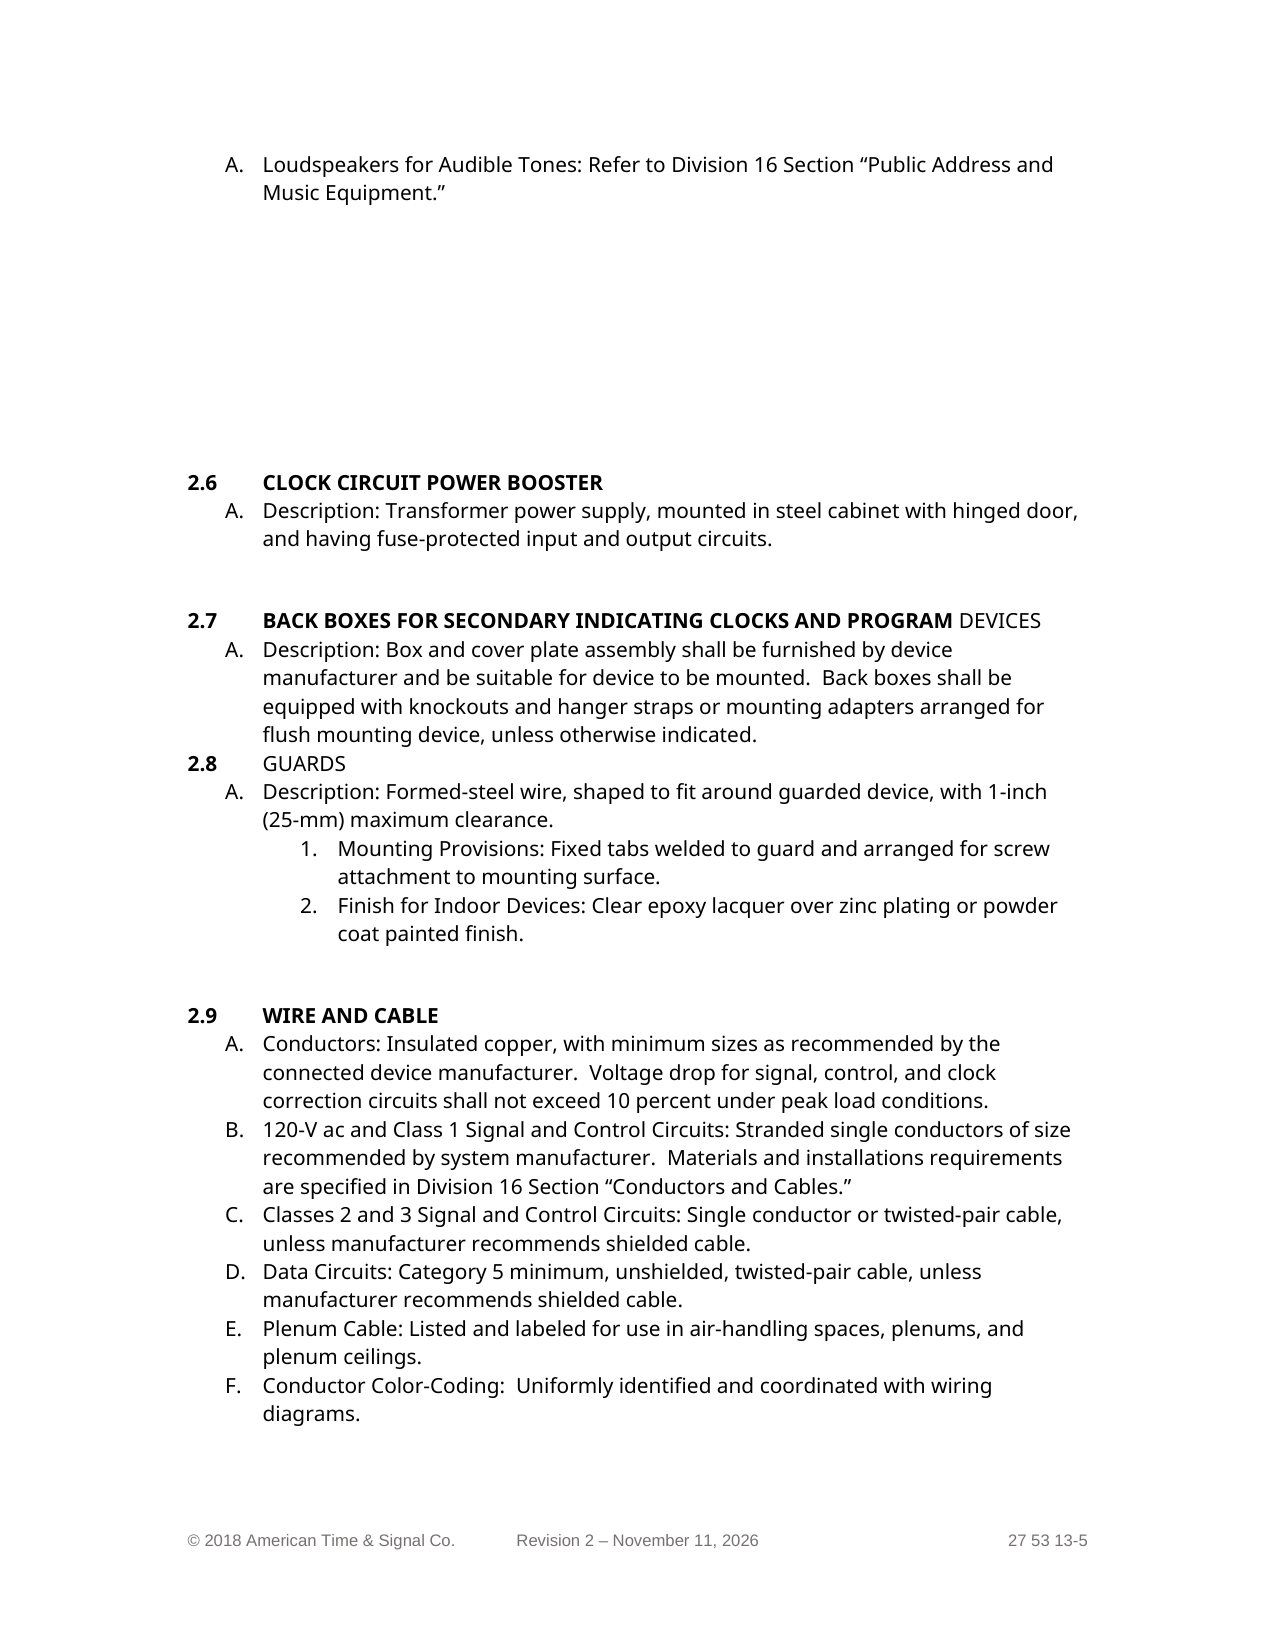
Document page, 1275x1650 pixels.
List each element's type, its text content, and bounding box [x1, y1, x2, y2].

list Plenum Cable: Listed and labeled for use in air-handling spaces, plenums, and plenum ceilings. [225, 1314, 1087, 1371]
list Description: Transformer power supply, mounted in steel cabinet with hinged door, and having fuse-protected input and output circuits. [225, 496, 1087, 553]
list Description: Box and cover plate assembly shall be furnished by device manufacturer and be suitable for device to be mounted. Back boxes shall be equipped with knockouts and hanger straps or mounting adapters arranged for flush mounting device, unless otherwise indicated. [225, 635, 1087, 749]
list GUARDS [187, 749, 1087, 777]
list BACK BOXES FOR SECONDARY INDICATING CLOCKS AND PROGRAM DEVICES [187, 606, 1087, 635]
list Finish for Indoor Devices: Clear epoxy lacquer over zinc plating or powder coat painted finish. [300, 891, 1087, 948]
list CLOCK CIRCUIT POWER BOOSTER [187, 468, 1087, 496]
list Classes 2 and 3 Signal and Control Circuits: Single conductor or twisted-pair cable, unless manufacturer recommends shielded cable. [225, 1200, 1087, 1257]
list Conductor Color-Coding: Uniformly identified and coordinated with wiring diagrams. [225, 1371, 1087, 1428]
list Data Circuits: Category 5 minimum, unshielded, twisted-pair cable, unless manufacturer recommends shielded cable. [225, 1257, 1087, 1314]
text A. Loudspeakers for Audible Tones: Refer to Division 16 Section “Public Address and Music Equipment.” [225, 150, 1087, 207]
list Mounting Provisions: Fixed tabs welded to guard and arranged for screw attachment to mounting surface. [300, 834, 1087, 891]
list Description: Formed-steel wire, shaped to fit around guarded device, with 1-inch (25-mm) maximum clearance. [225, 777, 1087, 834]
list WIRE AND CABLE [187, 1001, 1087, 1029]
list Conductors: Insulated copper, with minimum sizes as recommended by the connected device manufacturer. Voltage drop for signal, control, and clock correction circuits shall not exceed 10 percent under peak load conditions. [225, 1029, 1087, 1115]
list 120-V ac and Class 1 Signal and Control Circuits: Stranded single conductors of size recommended by system manufacturer. Materials and installations requirements are specified in Division 16 Section “Conductors and Cables.” [225, 1115, 1087, 1200]
